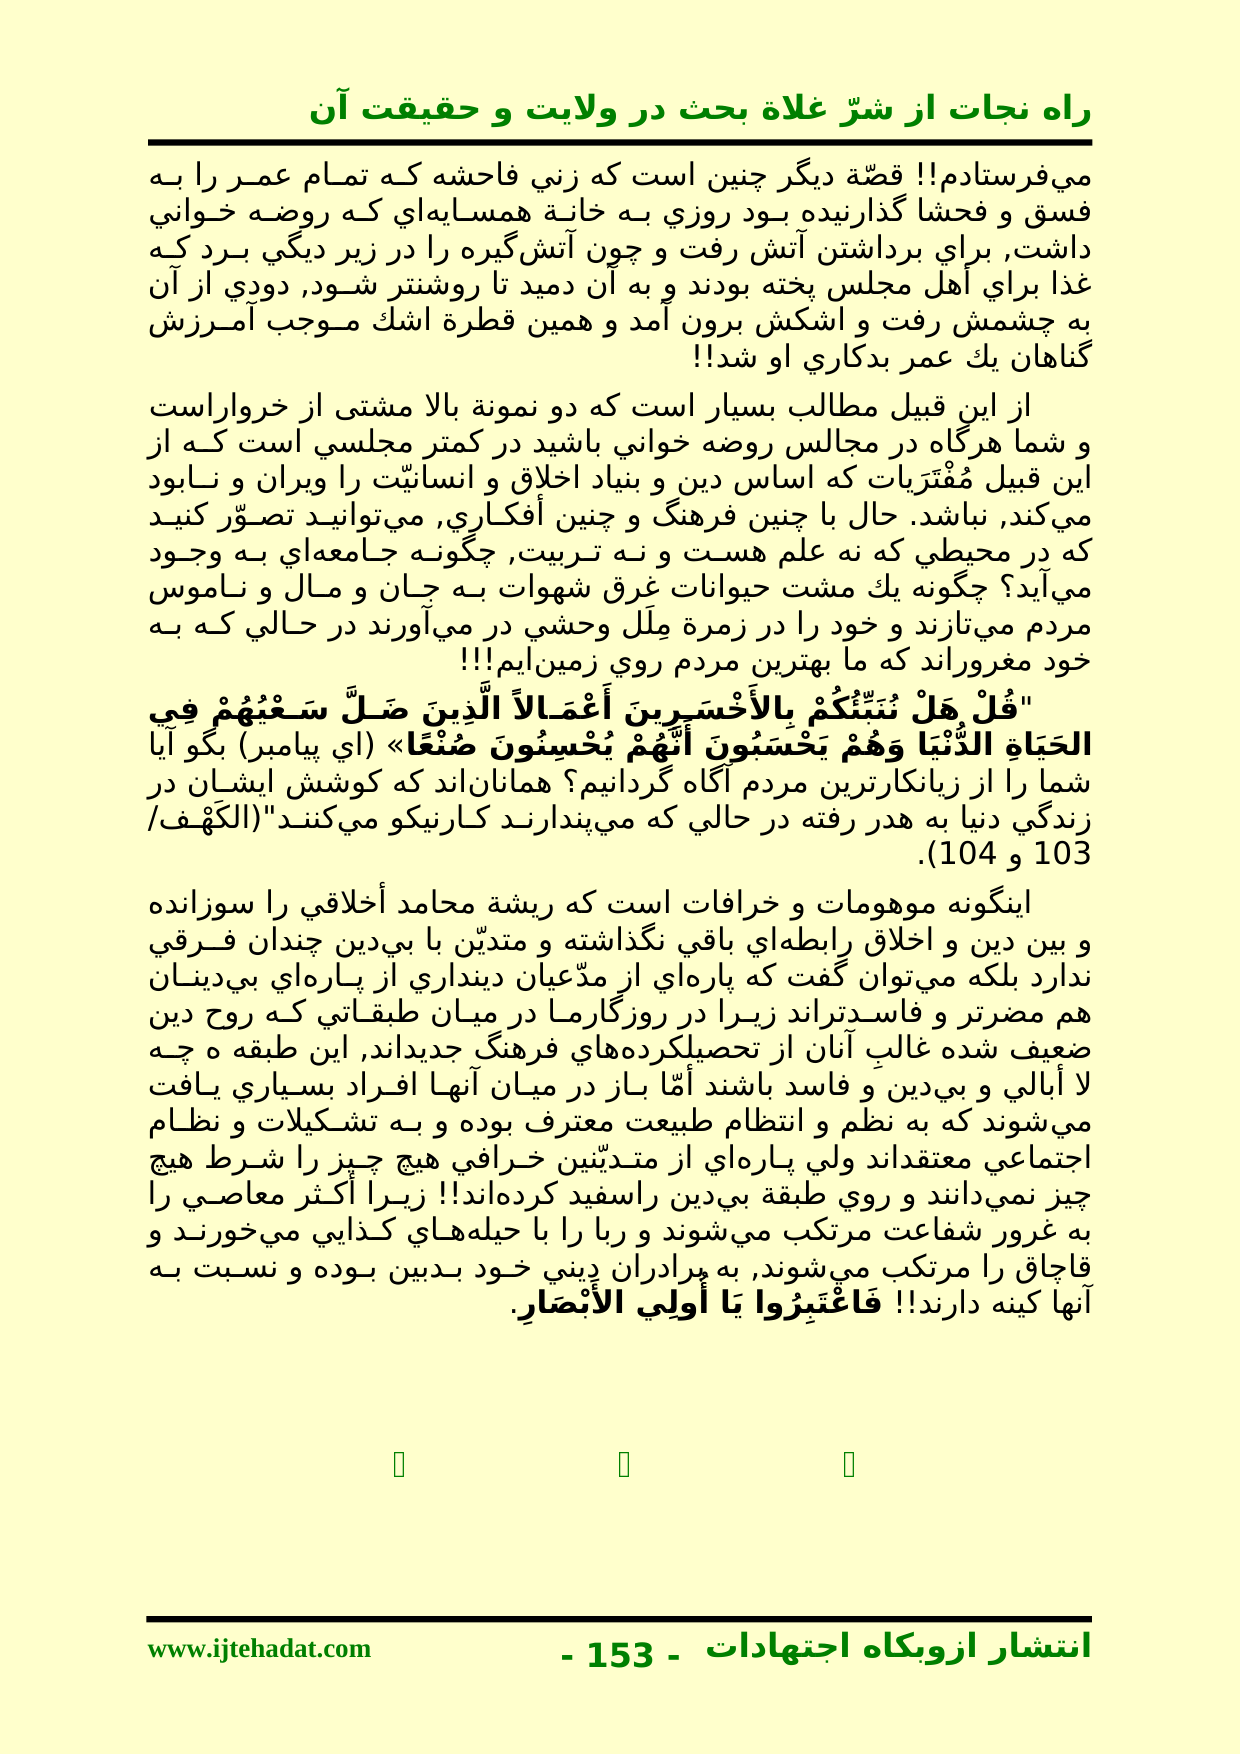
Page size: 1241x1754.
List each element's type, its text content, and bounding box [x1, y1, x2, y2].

text از اين قبيل مطالب بسيار است كه دو نمونة بالا مشتى از خرواراست و شما هرگاه در مجالس روضه خواني باشيد در كمتر مجلسي است كه از اين قبيل مُفْتَرَيات كه اساس دين و بنياد اخلاق و انسانيّت را ويران و نابود مي‌كند, نباشد. حال با چنين فرهنگ و چنين أفكاري, مي‌توانيد تصوّر كنيد كه در محيطي كه نه علم هست و نه تربيت, چگونه جامعه‌اي به وجود مي‌آيد؟ چگونه يك مشت حيوانات غرق شهوات به جان و مال و ناموس مردم مي‌تازند و خود را در زمرة مِلَل وحشي در مي‌آورند در حالي كه به خود مغروراند كه ما بهترين مردم روي زمين‌ايم!!! [148, 387, 1092, 678]
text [148, 156, 1092, 374]
text "قُلْ هَلْ نُنَبِّئُكُمْ بِالأَخْسَرِينَ أَعْمَالاً الَّذِينَ ضَلَّ سَعْيُهُمْ فِي الحَيَاةِ الدُّنْيَا وَهُمْ يَحْسَبُونَ أَنَّهُمْ يُحْسِنُونَ صُنْعًا» (اي پيامبر) بگو آيا شما را از زيانكارترين مردم آگاه گردانيم؟ همانان‌اند كه كوشش ايشان در زندگي دنيا به هدر رفته در حالي كه مي‌پندارند كارنيكو مي‌كنند"(الكَهْف/ 103 و 104). [148, 690, 1092, 872]
text اينگونه موهومات و خرافات است كه ريشة محامد أخلاقي را سوزانده و بين دين و اخلاق رابطه‌اي باقي نگذاشته و متديّن با بي‌دين چندان فرقي ندارد بلكه مي‌توان گفت كه پاره‌اي از مدّعيان دينداري از پاره‌اي بي‌دينان هم مضرتر و فاسدتراند زيرا در روزگارما در ميان طبقاتي كه روح دين ضعيف شده غالبِ آنان از تحصيلكرده‌هاي فرهنگ جديداند, اين طبقه ه چه لا أبالي و بي‌دين و فاسد باشند أمّا باز در ميان آنها افراد بسياري يافت مي‌شوند كه به نظم و انتظام طبيعت معترف بوده و به تشكيلات و نظام اجتماعي معتقداند ولي پاره‌اي از متديّنين خرافي هيچ چيز را شرط هيچ چيز نمي‌دانند و روي طبقة بي‌دين راسفيد كرده‌اند!! زيرا أكثر معاصي را به غرور شفاعت مرتكب مي‌شوند و ربا را با حيله‌هاي كذايي مي‌خورند و قاچاق را مرتكب مي‌شوند, به برادران ديني خود بدبين بوده و نسبت به آنها كينه دارند!! فَاعْتَبِرُوا يَا أُولِي الأَبْصَارِ. [148, 884, 1092, 1321]
